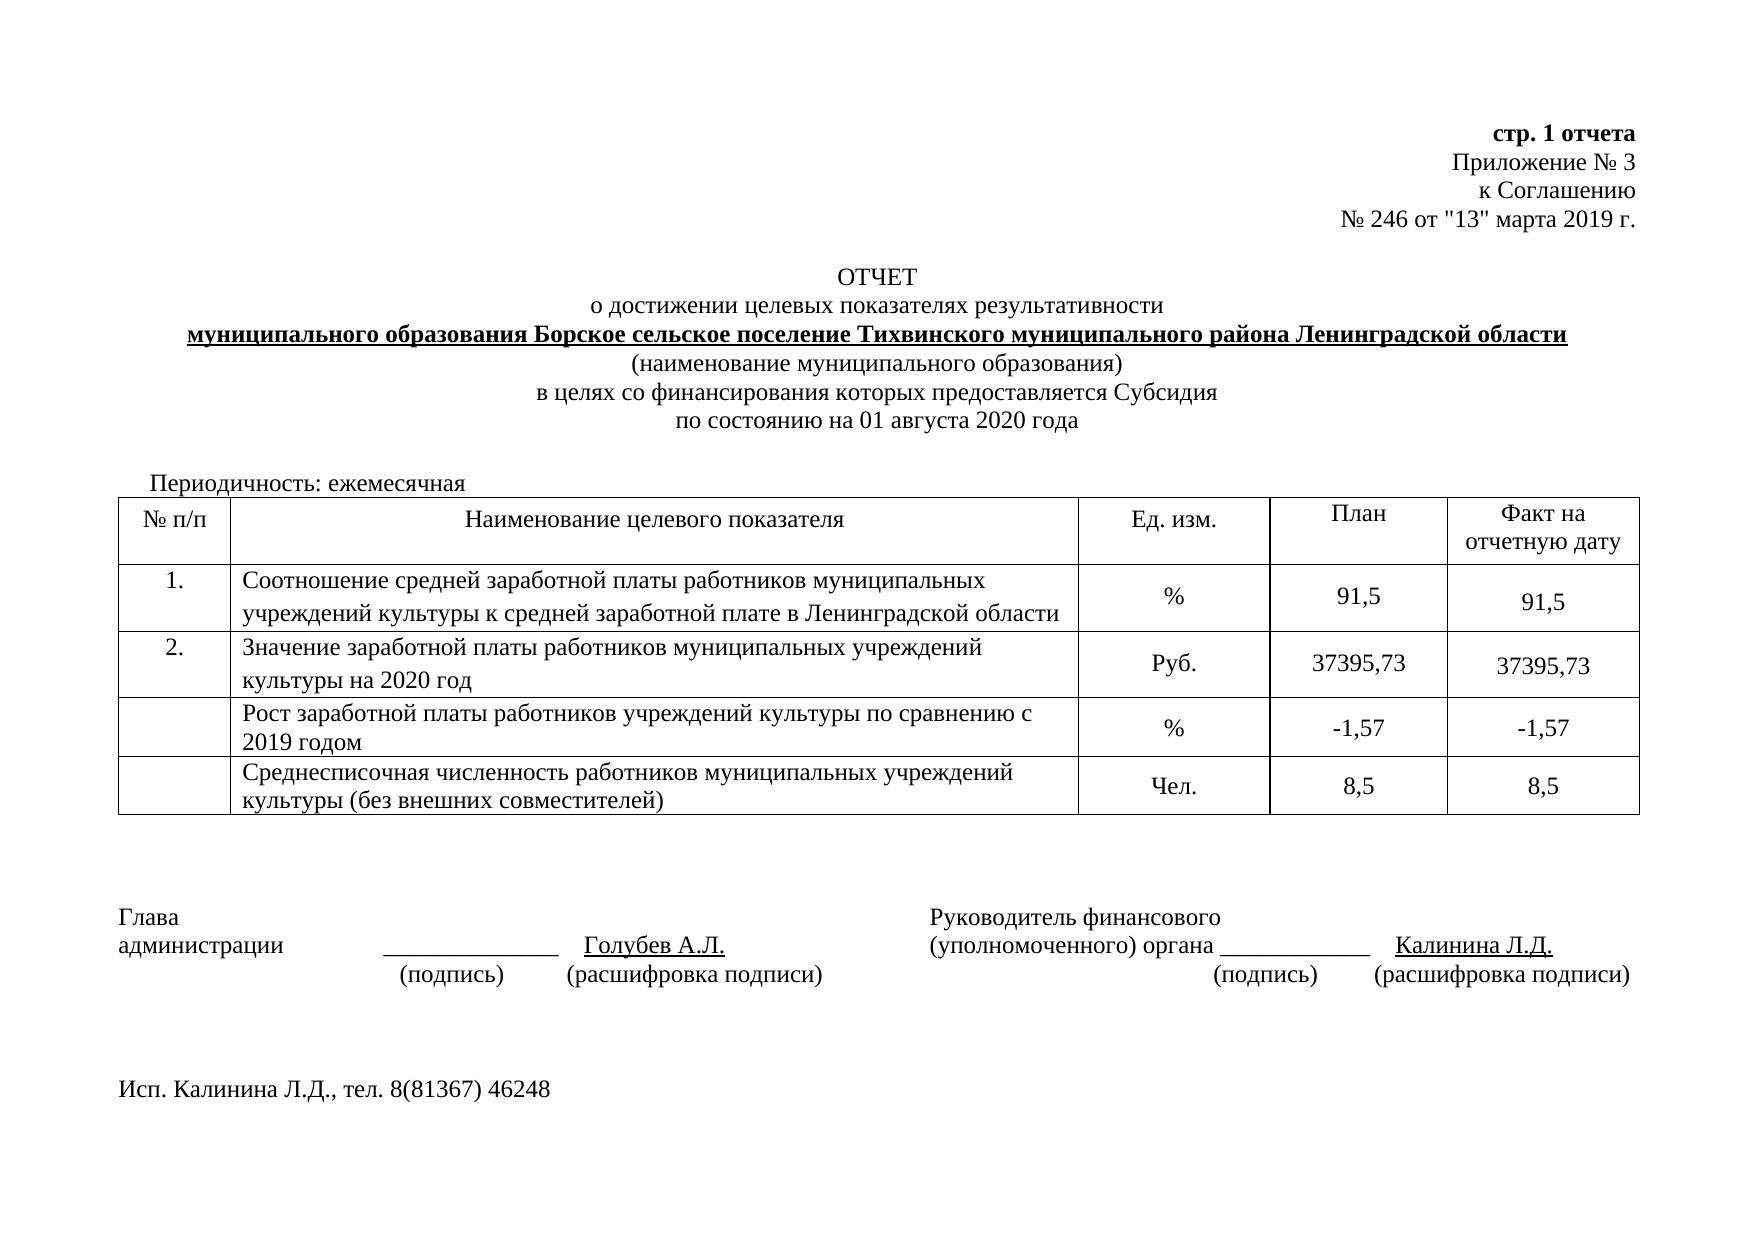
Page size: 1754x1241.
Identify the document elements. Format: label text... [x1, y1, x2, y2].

text Приложение № 3 [118, 147, 1636, 176]
table_cell [119, 698, 230, 756]
table_cell 8,5 [1271, 757, 1447, 814]
table_cell Чел. [1079, 757, 1269, 814]
table_cell 91,5 [1271, 565, 1447, 631]
text № 246 от "13" марта 2019 г. [118, 204, 1636, 233]
table_header Факт на отчетную дату [1448, 498, 1639, 564]
table_header Ед. изм. [1079, 498, 1269, 564]
table_cell -1,57 [1448, 698, 1639, 756]
table_cell Значение заработной платы работников муниципальных учреждений культуры на 2020 год [231, 632, 1078, 697]
text (наименование муниципального образования) [118, 348, 1636, 377]
table_cell Соотношение средней заработной платы работников муниципальных учреждений культуры к средней заработной плате в Ленинградской области [231, 565, 1078, 631]
text администрации ______________ Голубев А.Л. (уполномоченного) органа ____________ Калинина Л.Д. [118, 930, 1636, 959]
text муниципального образования Борское сельское поселение Тихвинского муниципального района Ленинградской области [118, 319, 1636, 348]
table_cell % [1079, 698, 1269, 756]
text Исп. Калинина Л.Д., тел. 8(81367) 46248 [118, 1074, 1636, 1103]
table_header № п/п [119, 498, 230, 564]
table_cell % [1079, 565, 1269, 631]
table_cell 37395,73 [1448, 632, 1639, 697]
table_cell -1,57 [1271, 698, 1447, 756]
text к Соглашению [118, 176, 1636, 204]
table_cell [119, 757, 230, 814]
table_cell 37395,73 [1271, 632, 1447, 697]
text Глава Руководитель финансового [118, 902, 1636, 930]
table_header Наименование целевого показателя [231, 498, 1078, 564]
text стр. 1 отчета [193, 118, 1636, 147]
table_cell Рост заработной платы работников учреждений культуры по сравнению с 2019 годом [231, 698, 1078, 756]
table_cell 91,5 [1448, 565, 1639, 631]
table_cell 1. [119, 565, 230, 631]
table_header План [1271, 498, 1447, 564]
table_cell Руб. [1079, 632, 1269, 697]
text (подпись) (расшифровка подписи) (подпись) (расшифровка подписи) [118, 959, 1636, 988]
table_cell Среднесписочная численность работников муниципальных учреждений культуры (без внешних совместителей) [231, 757, 1078, 814]
text Периодичность: ежемесячная [118, 468, 1636, 497]
text в целях со финансирования которых предоставляется Субсидия [118, 377, 1636, 406]
table_cell 2. [119, 632, 230, 697]
text ОТЧЕТ [118, 262, 1636, 291]
text о достижении целевых показателях результативности [118, 291, 1636, 319]
table_cell 8,5 [1448, 757, 1639, 814]
text по состоянию на 01 августа 2020 года [118, 406, 1636, 434]
